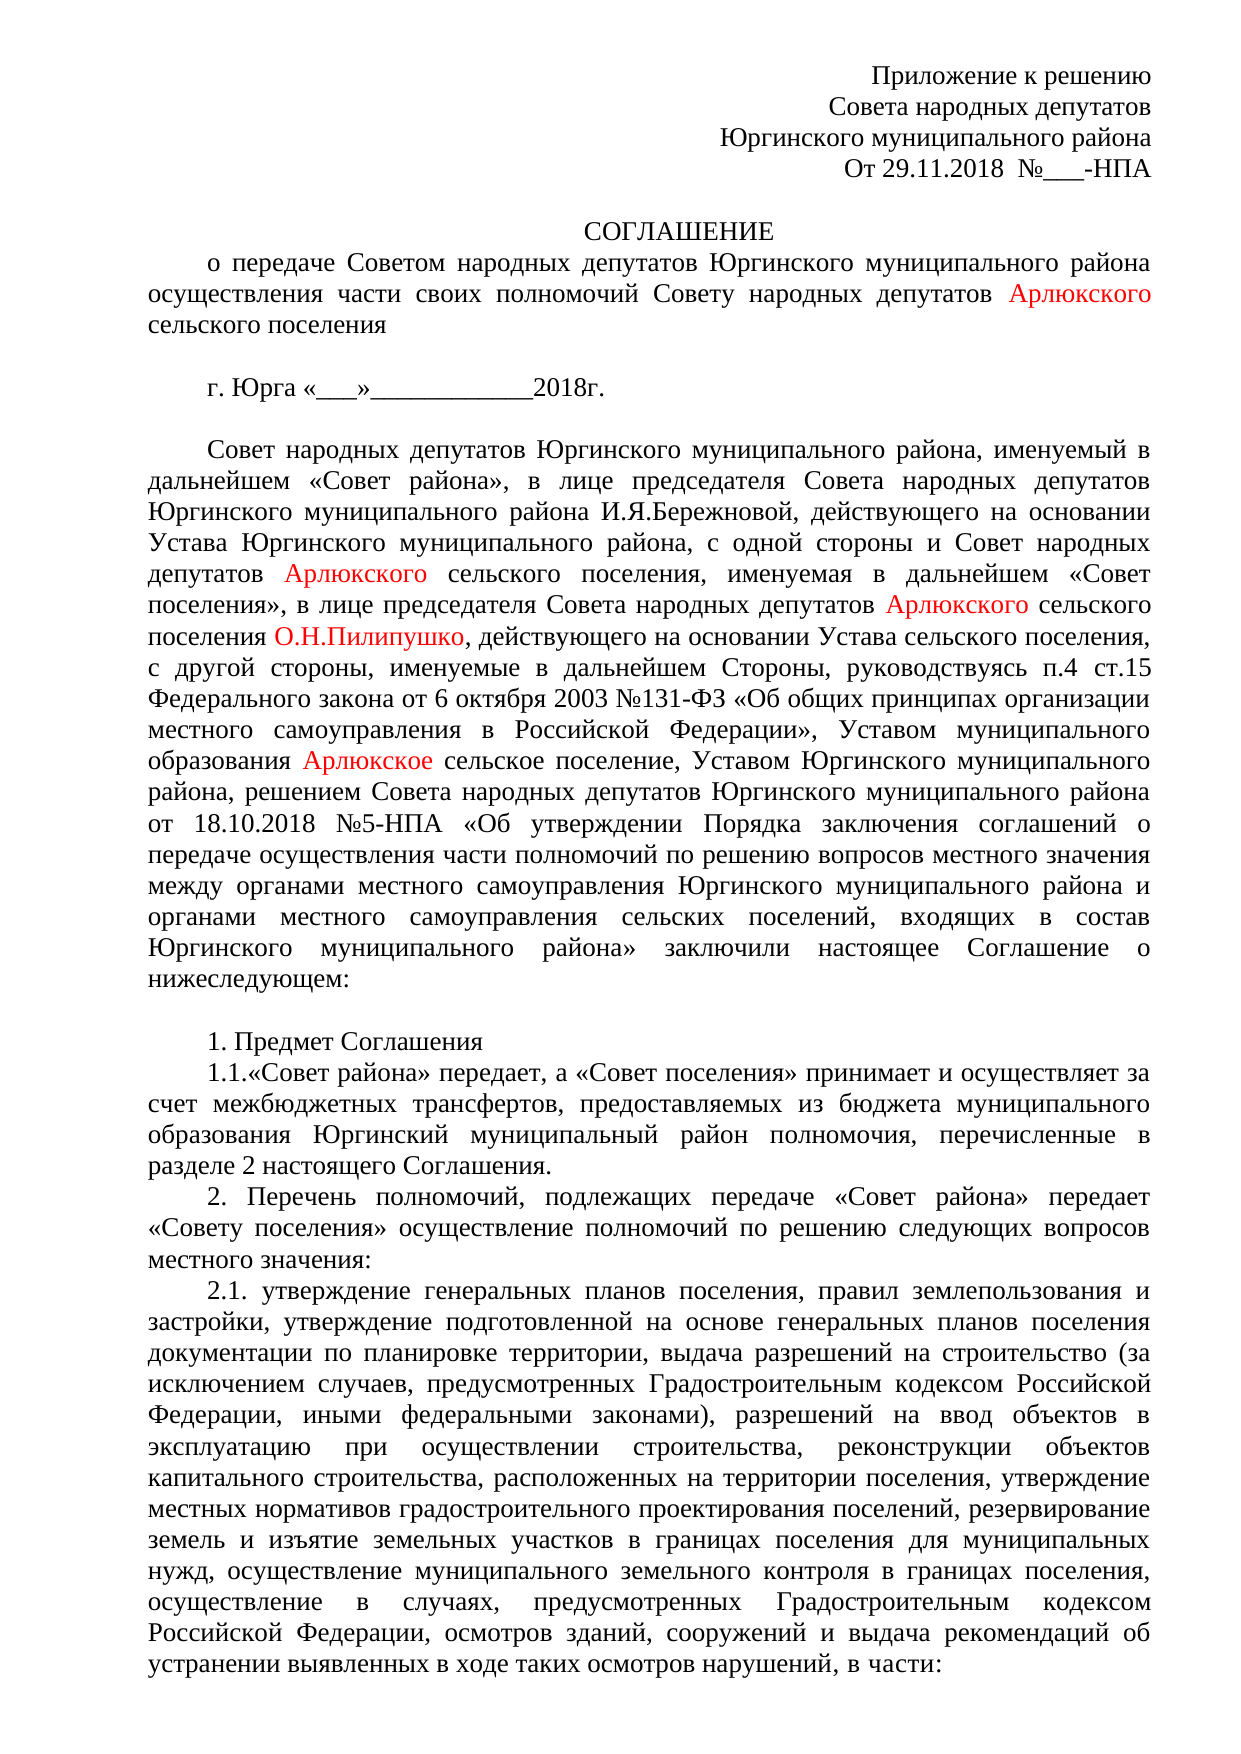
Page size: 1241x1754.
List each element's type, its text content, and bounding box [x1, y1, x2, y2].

text СОГЛАШЕНИЕ [148, 215, 1152, 246]
text От 29.11.2018 №___-НПА [148, 153, 1152, 184]
text 1.1.«Совет района» передает, а «Совет поселения» принимает и осуществляет за счет межбюджетных трансфертов, предоставляемых из бюджета муниципального образования Юргинский муниципальный район полномочия, перечисленные в разделе 2 настоящего Соглашения. [148, 1056, 1152, 1180]
text 2. Перечень полномочий, подлежащих передаче «Совет района» передает «Совету поселения» осуществление полномочий по решению следующих вопросов местного значения: [148, 1180, 1152, 1274]
text 2.1. утверждение генеральных планов поселения, правил землепользования и застройки, утверждение подготовленной на основе генеральных планов поселения документации по планировке территории, выдача разрешений на строительство (за исключением случаев, предусмотренных Градостроительным кодексом Российской Федерации, иными федеральными законами), разрешений на ввод объектов в эксплуатацию при осуществлении строительства, реконструкции объектов капитального строительства, расположенных на территории поселения, утверждение местных нормативов градостроительного проектирования поселений, резервирование земель и изъятие земельных участков в границах поселения для муниципальных нужд, осуществление муниципального земельного контроля в границах поселения, осуществление в случаях, предусмотренных Градостроительным кодексом Российской Федерации, осмотров зданий, сооружений и выдача рекомендаций об устранении выявленных в ходе таких осмотров нарушений, в части: [148, 1274, 1152, 1679]
text Приложение к решению [148, 59, 1152, 90]
text г. Юрга «___»____________2018г. [148, 371, 1152, 402]
text 1. Предмет Соглашения [148, 1025, 1152, 1056]
text Совета народных депутатов [148, 90, 1152, 121]
text Юргинского муниципального района [148, 121, 1152, 153]
text Совет народных депутатов Юргинского муниципального района, именуемый в дальнейшем «Совет района», в лице председателя Совета народных депутатов Юргинского муниципального района И.Я.Бережновой, действующего на основании Устава Юргинского муниципального района, с одной стороны и Совет народных депутатов Арлюкского сельского поселения, именуемая в дальнейшем «Совет поселения», в лице председателя Совета народных депутатов Арлюкского сельского поселения О.Н.Пилипушко, действующего на основании Устава сельского поселения, с другой стороны, именуемые в дальнейшем Стороны, руководствуясь п.4 ст.15 Федерального закона от 6 октября 2003 №131-ФЗ «Об общих принципах организации местного самоуправления в Российской Федерации», Уставом муниципального образования Арлюкское сельское поселение, Уставом Юргинского муниципального района, решением Совета народных депутатов Юргинского муниципального района от 18.10.2018 №5-НПА «Об утверждении Порядка заключения соглашений о передаче осуществления части полномочий по решению вопросов местного значения между органами местного самоуправления Юргинского муниципального района и органами местного самоуправления сельских поселений, входящих в состав Юргинского муниципального района» заключили настоящее Соглашение о нижеследующем: [148, 433, 1152, 993]
text о передаче Советом народных депутатов Юргинского муниципального района осуществления части своих полномочий Совету народных депутатов Арлюкского сельского поселения [148, 246, 1152, 339]
